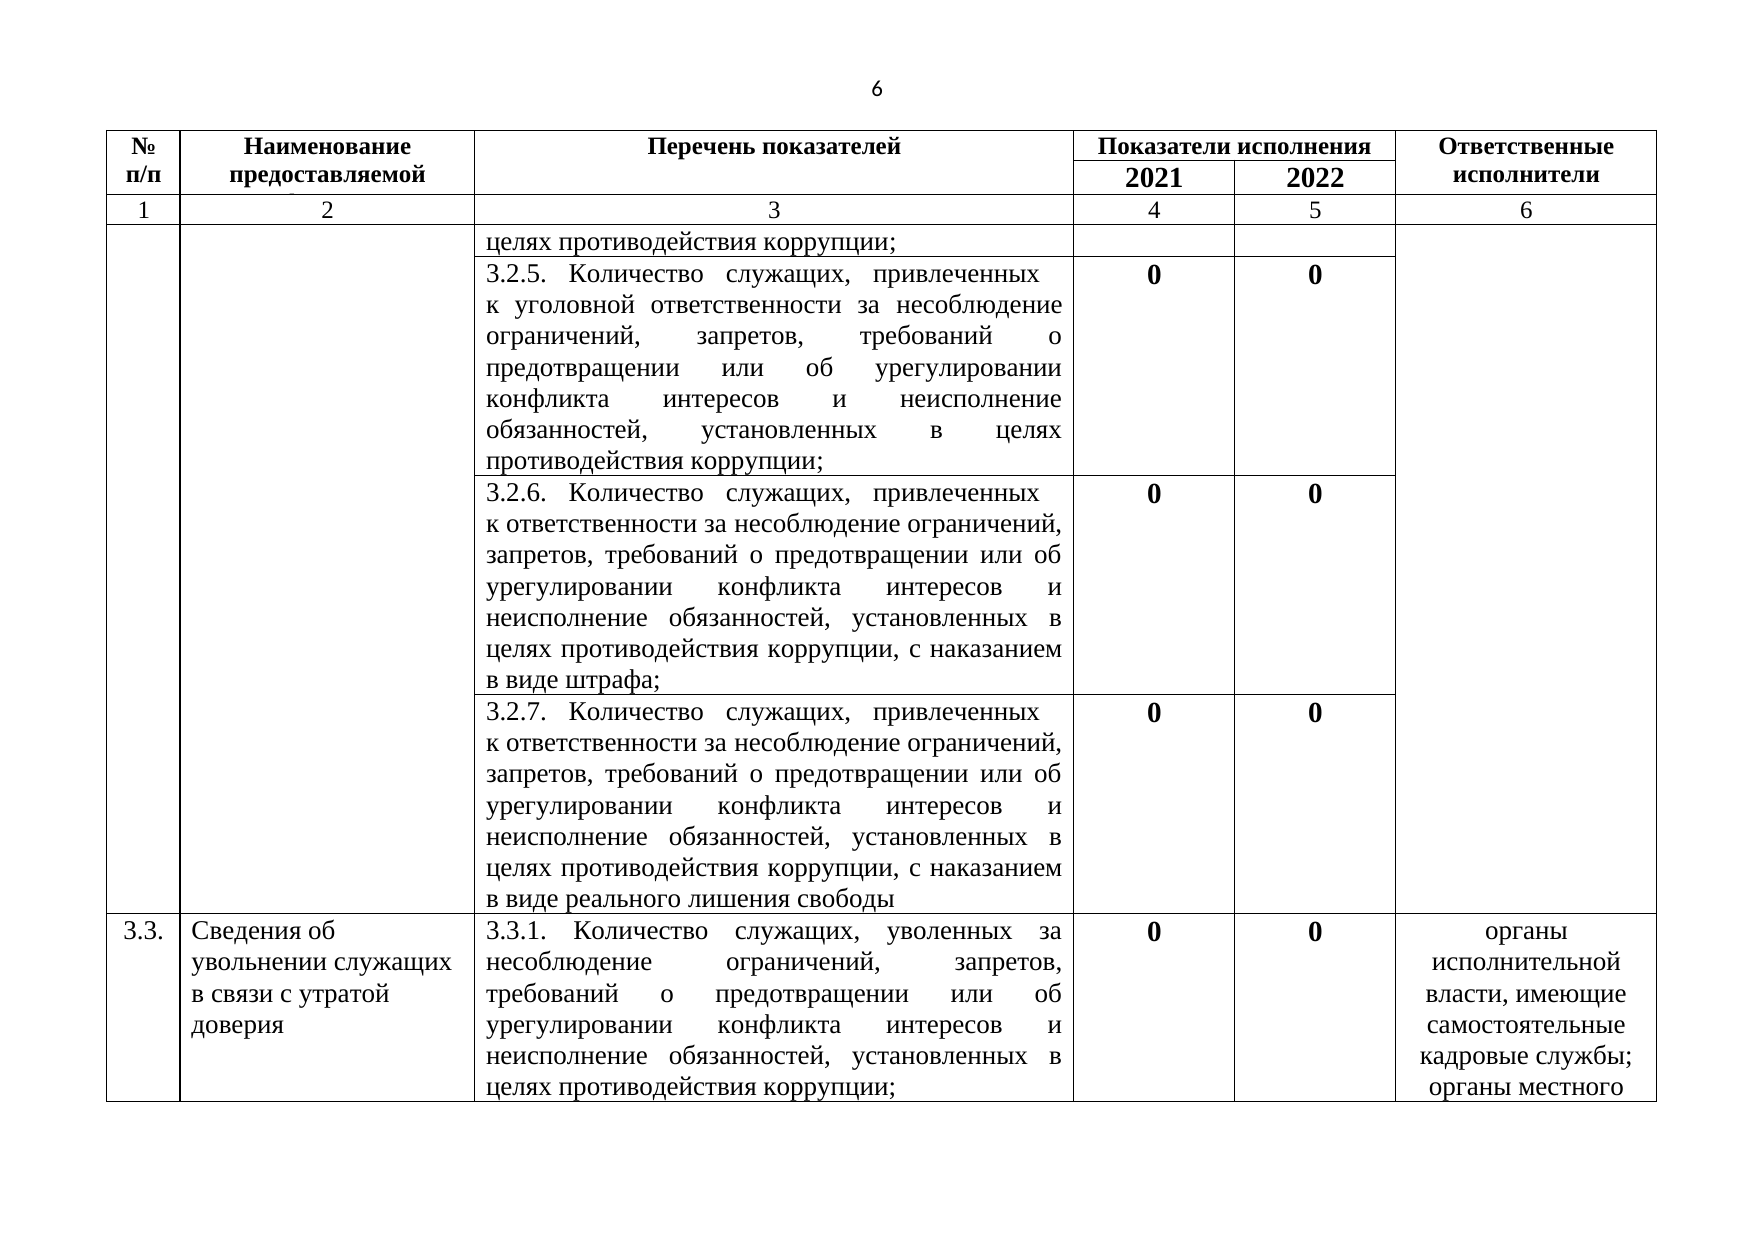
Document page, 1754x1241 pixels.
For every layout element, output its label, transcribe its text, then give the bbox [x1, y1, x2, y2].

table_cell 6 [1396, 195, 1656, 224]
table_cell 0 [1235, 257, 1395, 475]
table_cell 0 [1235, 225, 1395, 256]
table_cell 5 [1235, 195, 1395, 224]
table_header Перечень показателей [475, 131, 1073, 194]
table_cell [181, 914, 474, 1101]
table_cell 0 [1074, 695, 1234, 913]
table_cell 2021 [1074, 161, 1234, 194]
table_cell 2 [181, 195, 474, 224]
table_cell 0 [1074, 257, 1234, 475]
table_cell 2022 [1235, 161, 1395, 194]
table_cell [475, 225, 1073, 256]
table_cell 3.3. [107, 914, 179, 1101]
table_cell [1396, 914, 1656, 1101]
table_cell 0 [1235, 695, 1395, 913]
table_cell 3.3.1. Количество служащих, уволенных за несоблюдение ограничений, запретов, требований о предотвращении или об урегулировании конфликта интересов и неисполнение обязанностей, установленных в целях противодействия коррупции; [475, 914, 1073, 1101]
table_cell 3 [475, 195, 1073, 224]
table_header Ответственные исполнители [1396, 131, 1656, 194]
table_cell 0 [1074, 914, 1234, 1101]
table_header № п/п [107, 131, 179, 194]
table_cell 0 [1074, 476, 1234, 694]
table_cell 0 [1235, 476, 1395, 694]
table_cell 3.2.7. Количество служащих, привлеченных к ответственности за несоблюдение ограничений, запретов, требований о предотвращении или об урегулировании конфликта интересов и неисполнение обязанностей, установленных в целях противодействия коррупции, с наказанием в виде реального лишения свободы [475, 695, 1073, 913]
table_cell 0 [1074, 225, 1234, 256]
table_cell 3.2.6. Количество служащих, привлеченных к ответственности за несоблюдение ограничений, запретов, требований о предотвращении или об урегулировании конфликта интересов и неисполнение обязанностей, установленных в целях противодействия коррупции, с наказанием в виде штрафа; [475, 476, 1073, 694]
table_header Наименование предоставляемой информации [181, 131, 474, 194]
table_cell 0 [1235, 914, 1395, 1101]
table_cell 1 [107, 195, 179, 224]
table_cell 3.2.5. Количество служащих, привлеченных к уголовной ответственности за несоблюдение ограничений, запретов, требований о предотвращении или об урегулировании конфликта интересов и неисполнение обязанностей, установленных в целях противодействия коррупции; [475, 257, 1073, 475]
table_header Показатели исполнения [1074, 131, 1395, 159]
table_cell 4 [1074, 195, 1234, 224]
